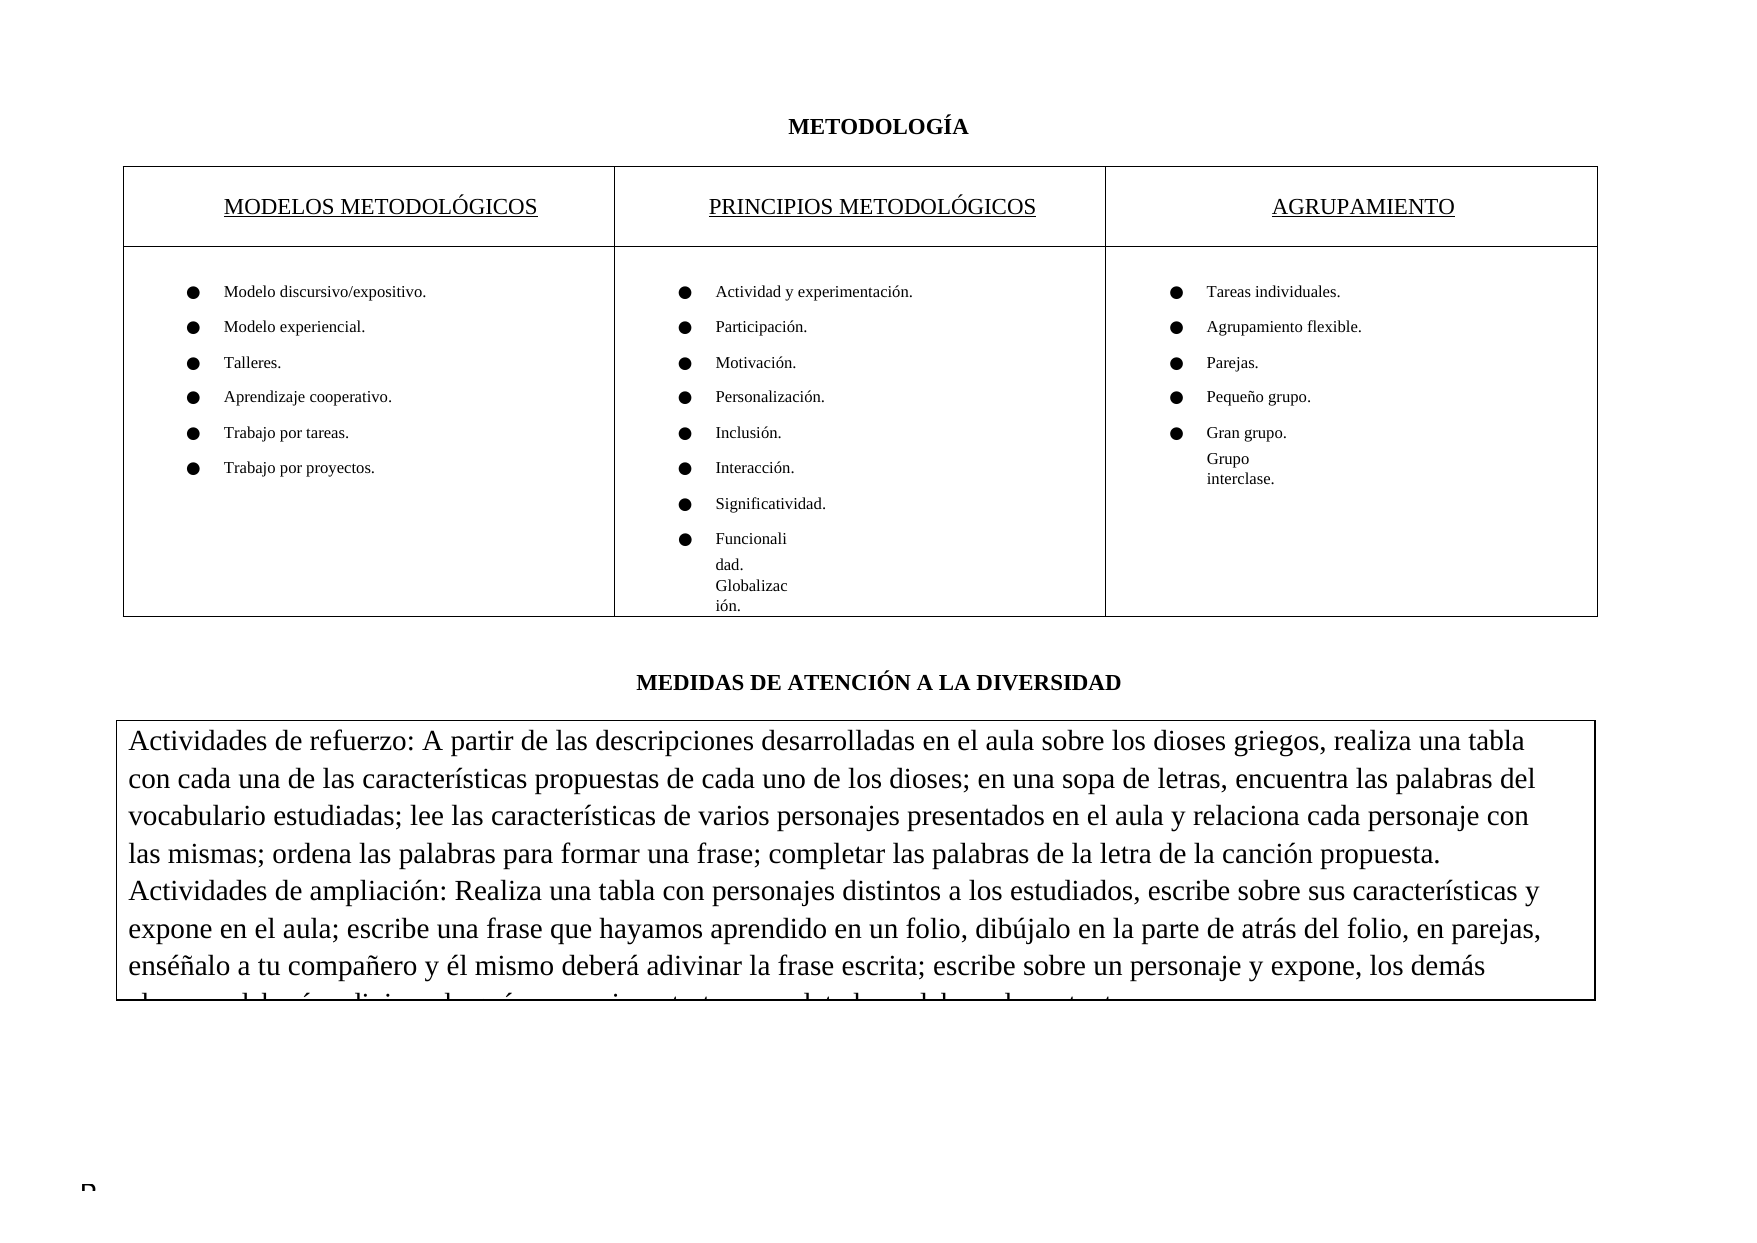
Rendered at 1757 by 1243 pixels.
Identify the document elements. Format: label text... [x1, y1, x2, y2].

table_header AGRUPAMIENTO [1106, 167, 1597, 246]
table_header PRINCIPIOS METODOLÓGICOS [615, 167, 1105, 246]
text MEDIDAS DE ATENCIÓN A LA DIVERSIDAD [634, 669, 1123, 696]
table_header MODELOS METODOLÓGICOS [124, 167, 614, 246]
table_cell Tareas individuales. Agrupamiento flexible. Parejas. Pequeño grupo. Gran grupo. Grupo interclase. [1106, 247, 1597, 616]
table_cell Modelo discursivo/expositivo. Modelo experiencial. Talleres. Aprendizaje cooperativo. Trabajo por tareas. Trabajo por proyectos. [124, 247, 614, 616]
table_cell Actividad y experimentación. Participación. Motivación. Personalización. Inclusión. Interacción. Significatividad. Funcionalidad. Globalización. [615, 247, 1105, 616]
subtitle METODOLOGÍA [634, 113, 1123, 139]
